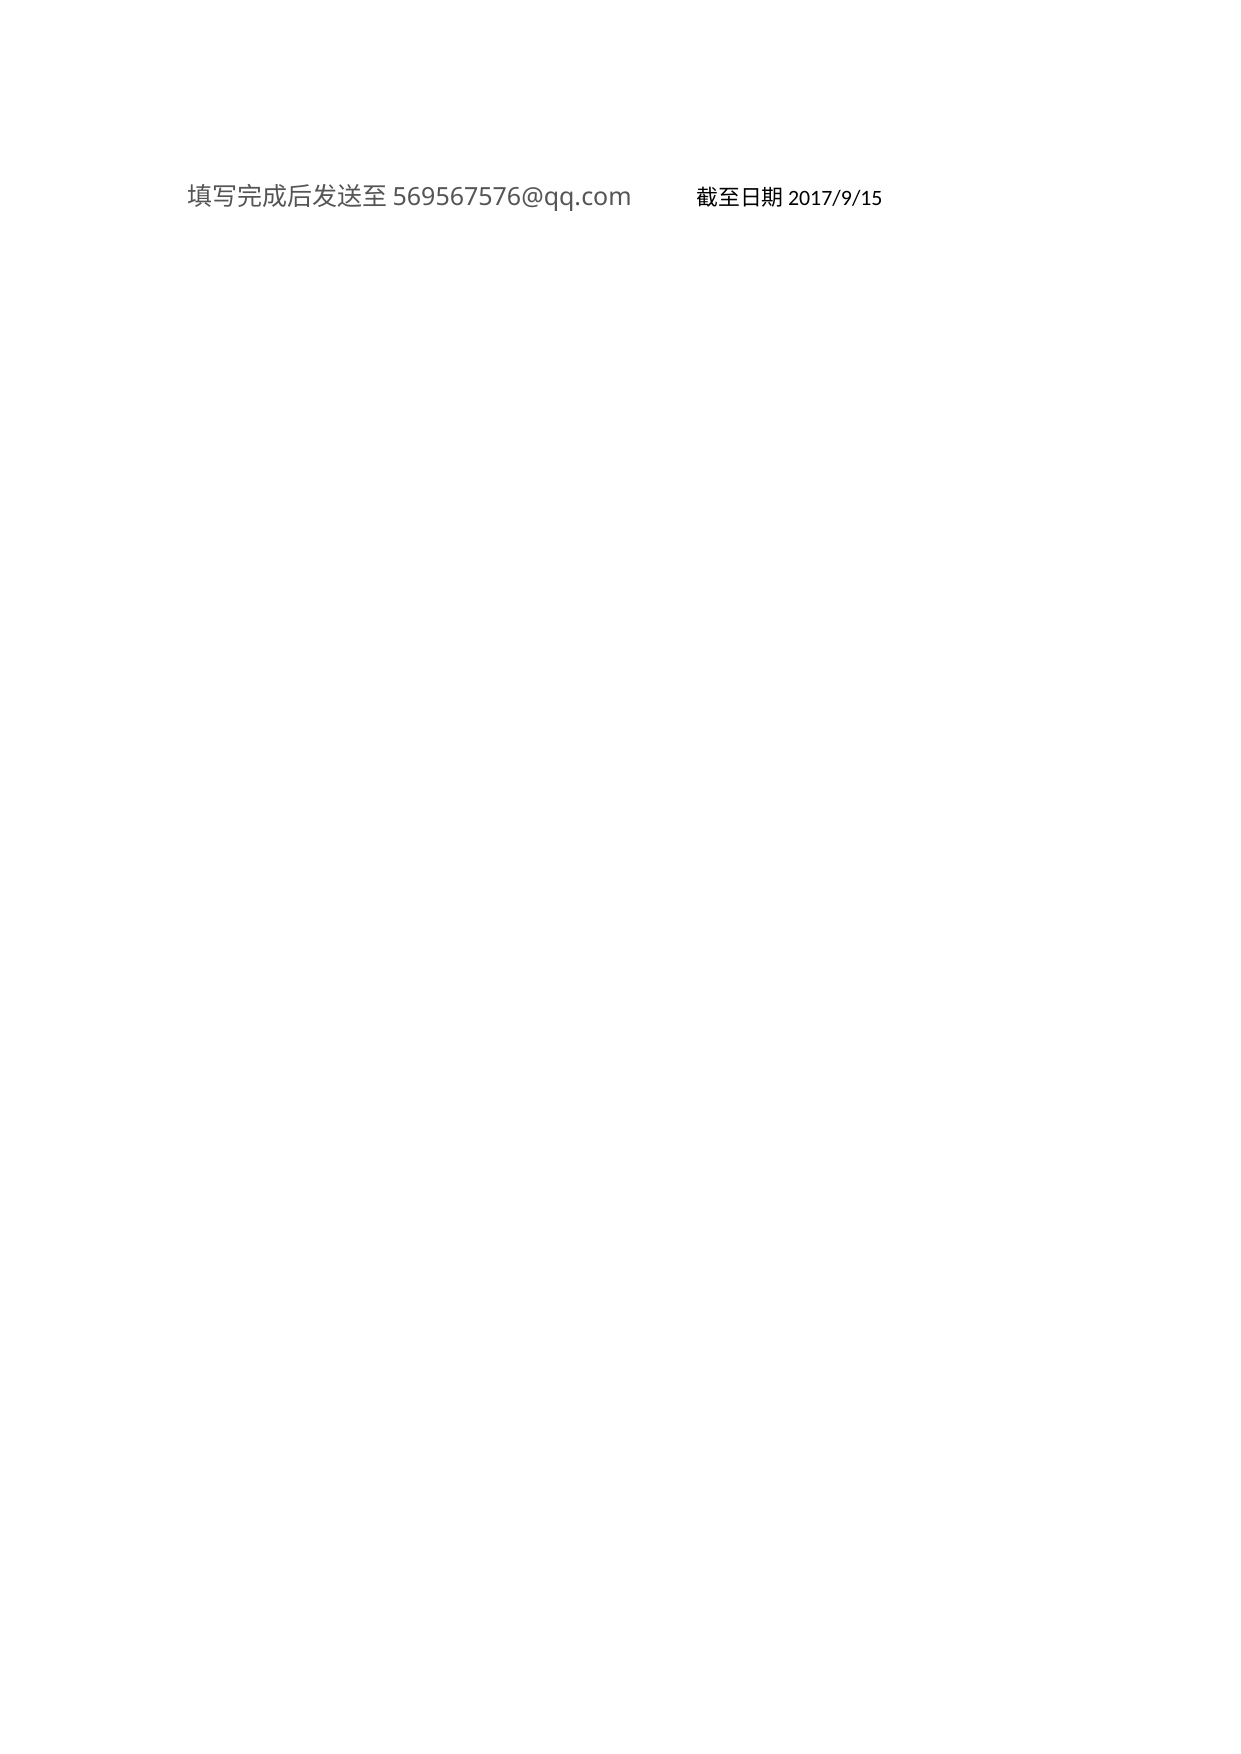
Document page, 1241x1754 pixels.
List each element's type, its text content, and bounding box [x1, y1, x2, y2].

text 填写完成后发送至569567576@qq.com 截至日期2017/9/15 [187, 162, 1053, 227]
